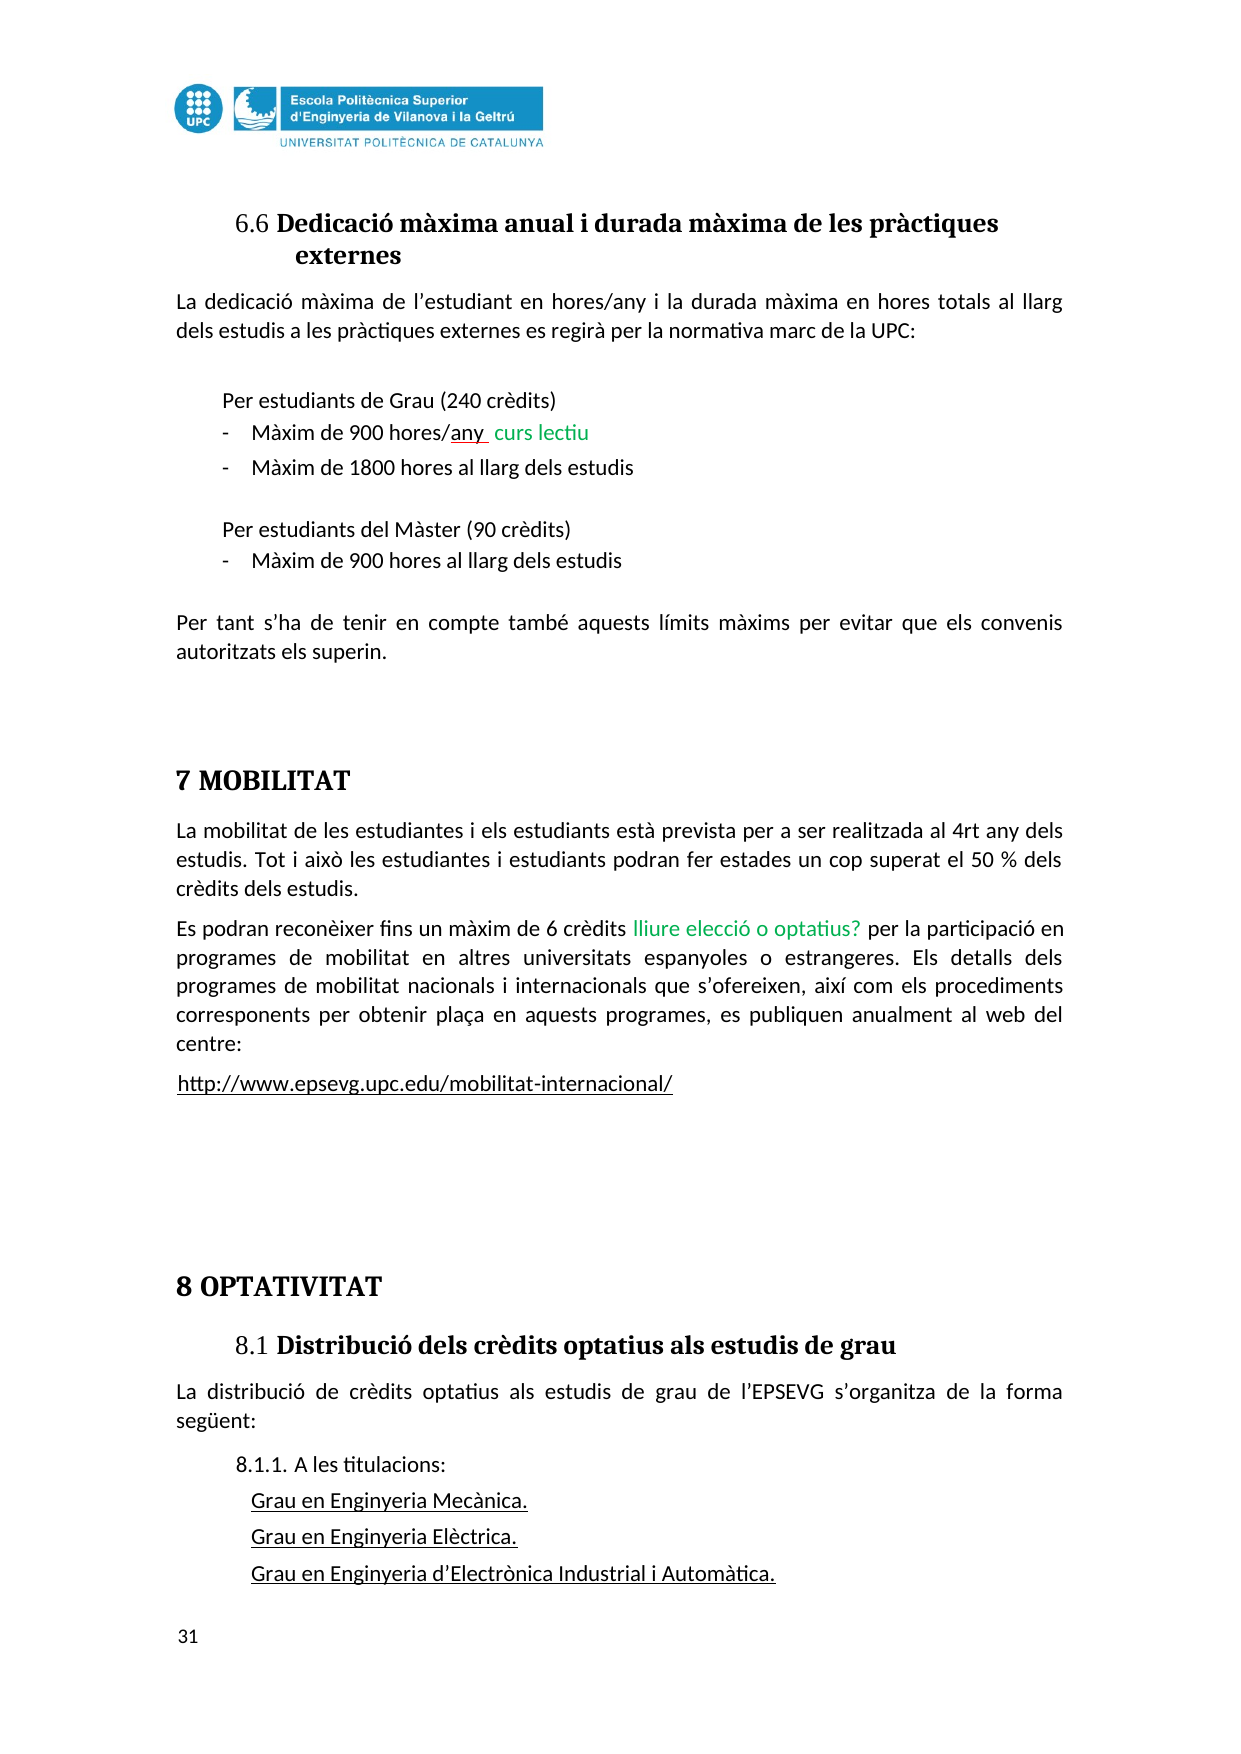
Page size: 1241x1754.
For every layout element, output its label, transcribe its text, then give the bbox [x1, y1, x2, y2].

list Màxim de 900 hores al llarg dels estudis [222, 546, 1064, 574]
subtitle 8.1 Distribució dels crèdits optatius als estudis de grau [235, 1329, 1071, 1361]
text Per tant s’ha de tenir en compte també aquests límits màxims per evitar que els convenis autoritzats els superin. [176, 608, 1064, 665]
subtitle 8 OPTATIVITAT [176, 1270, 1071, 1303]
picture [165, 74, 552, 156]
text Per estudiants de Grau (240 crèdits) [222, 387, 1064, 414]
text Grau en Enginyeria Mecànica. [251, 1486, 1071, 1514]
text La mobilitat de les estudiantes i els estudiants està prevista per a ser realitzada al 4rt any dels estudis. Tot i això les estudiantes i estudiants podran fer estades un cop superat el 50 % dels crèdits dels estudis. [176, 816, 1064, 902]
text La distribució de crèdits optatius als estudis de grau de l’EPSEVG s’organitza de la forma següent: [176, 1377, 1064, 1434]
text 8.1.1. A les titulacions: [235, 1451, 1064, 1478]
text Per estudiants del Màster (90 crèdits) [222, 515, 1064, 543]
subtitle 7 MOBILITAT [176, 764, 1071, 798]
text Grau en Enginyeria Elèctrica. [251, 1522, 1071, 1551]
list Màxim de 1800 hores al llarg dels estudis [222, 453, 1064, 481]
subtitle 6.6 Dedicació màxima anual i durada màxima de les pràctiques externes [235, 207, 1071, 271]
text http://www.epsevg.upc.edu/mobilitat-internacional/ [177, 1069, 1071, 1097]
text Grau en Enginyeria d’Electrònica Industrial i Automàtica. [251, 1559, 1071, 1587]
list Màxim de 900 hores/any curs lectiu [222, 418, 1064, 446]
text La dedicació màxima de l’estudiant en hores/any i la durada màxima en hores totals al llarg dels estudis a les pràctiques externes es regirà per la normativa marc de la UPC: [176, 287, 1064, 344]
text Es podran reconèixer fins un màxim de 6 crèdits lliure elecció o optatius? per la participació en programes de mobilitat en altres universitats espanyoles o estrangeres. Els detalls dels programes de mobilitat nacionals i internacionals que s’ofereixen, així com els procediments corresponents per obtenir plaça en aquests programes, es publiquen anualment al web del centre: [176, 914, 1064, 1057]
